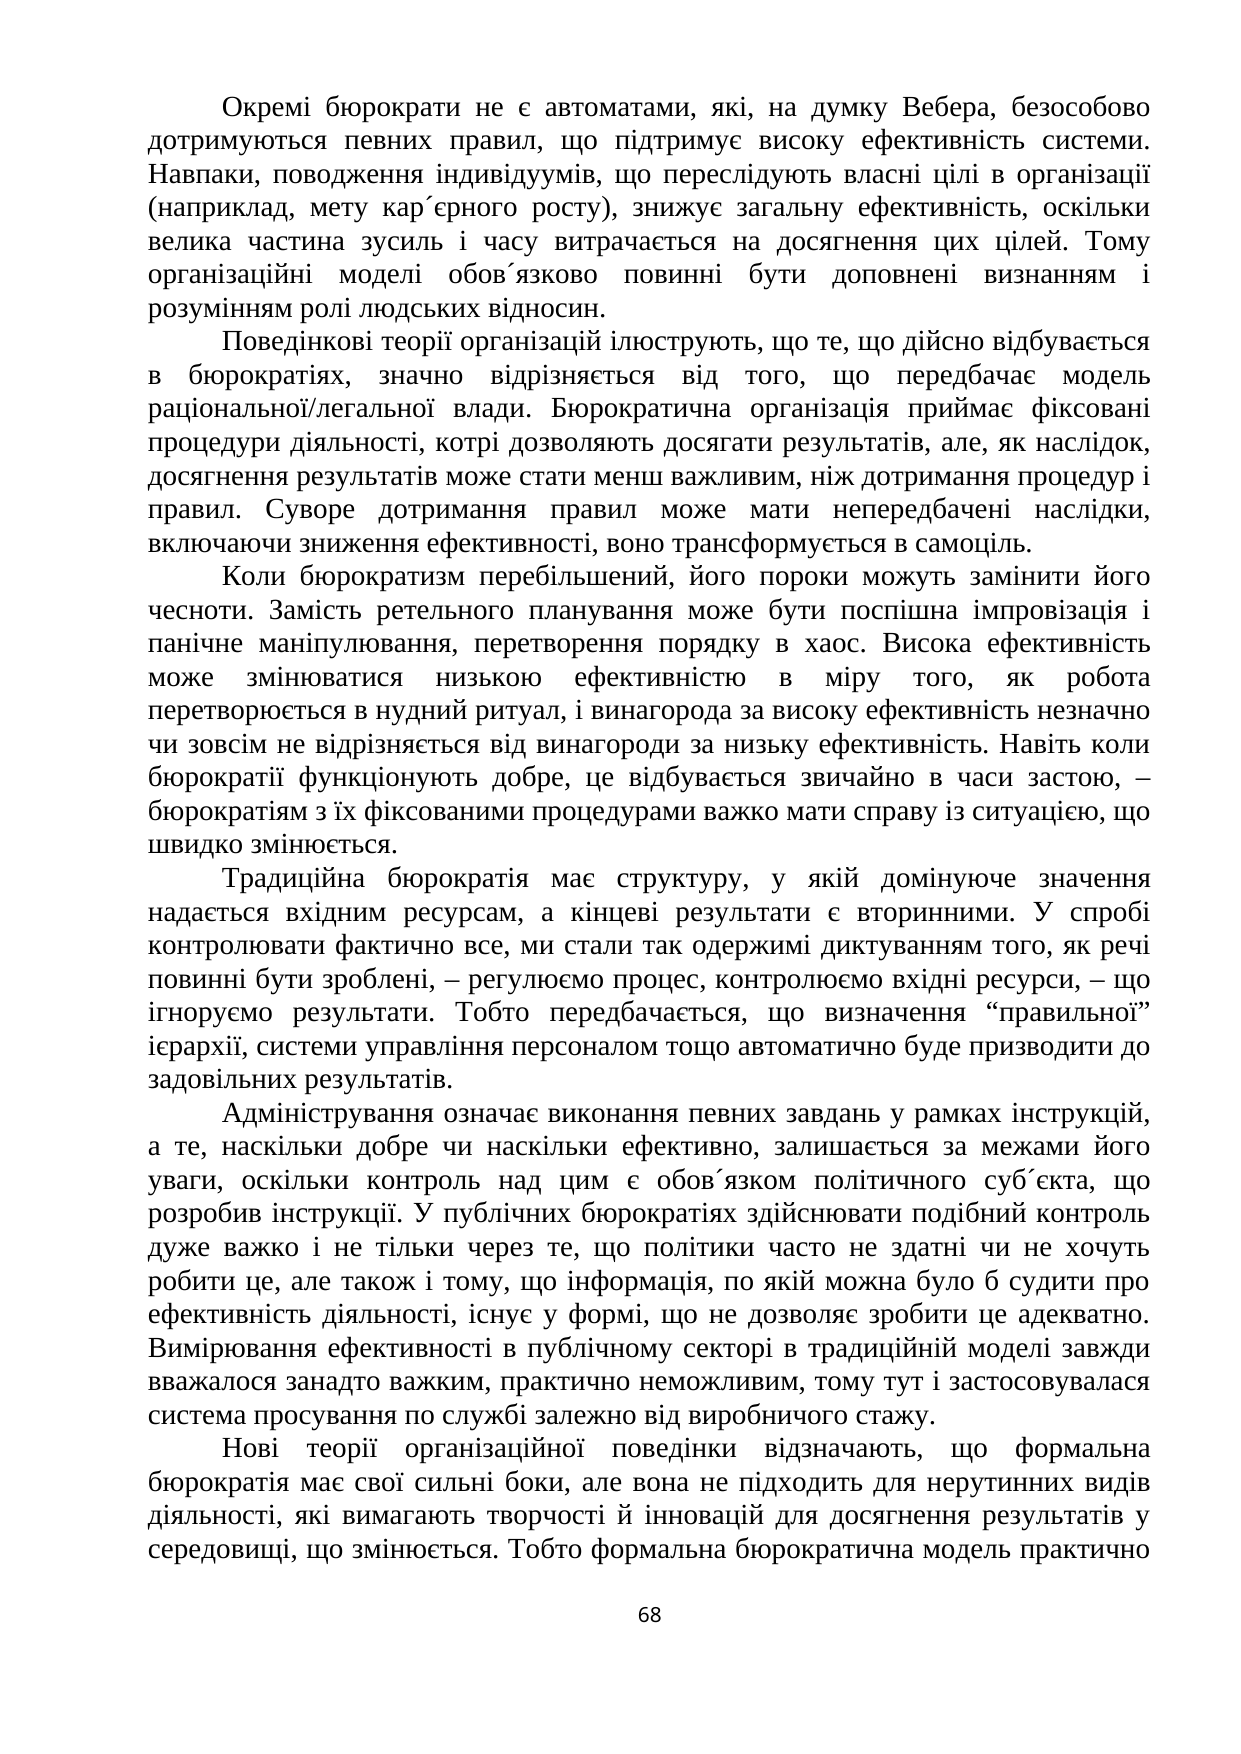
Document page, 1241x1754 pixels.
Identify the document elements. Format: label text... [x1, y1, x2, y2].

text Традиційна бюрократія має структуру, у якій домінуюче значення надається вхідним ресурсам, а кінцеві результати є вторинними. У спробі контролювати фактично все, ми стали так одержимі диктуванням того, як речі повинні бути зроблені, – регулюємо процес, контролюємо вхідні ресурси, – що ігноруємо результати. Тобто передбачається, що визначення “правильної” ієрархії, системи управління персоналом тощо автоматично буде призводити до задовільних результатів. [148, 860, 1152, 1095]
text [148, 1430, 1152, 1564]
text Коли бюрократизм перебільшений, його пороки можуть замінити його чесноти. Замість ретельного планування може бути поспішна імпровізація і панічне маніпулювання, перетворення порядку в хаос. Висока ефективність може змінюватися низькою ефективністю в міру того, як робота перетворюється в нудний ритуал, і винагорода за високу ефективність незначно чи зовсім не відрізняється від винагороди за низьку ефективність. Навіть коли бюрократії функціонують добре, це відбувається звичайно в часи застою, – бюрократіям з їх фіксованими процедурами важко мати справу із ситуацією, що швидко змінюється. [148, 558, 1152, 860]
text Адміністрування означає виконання певних завдань у рамках інструкцій, а те, наскільки добре чи наскільки ефективно, залишається за межами його уваги, оскільки контроль над цим є обов´язком політичного суб´єкта, що розробив інструкції. У публічних бюрократіях здійснювати подібний контроль дуже важко і не тільки через те, що політики часто не здатні чи не хочуть робити це, але також і тому, що інформація, по якій можна було б судити про ефективність діяльності, існує у формі, що не дозволяє зробити це адекватно. Вимірювання ефективності в публічному секторі в традиційній моделі завжди вважалося занадто важким, практично неможливим, тому тут і застосовувалася система просування по службі залежно від виробничого стажу. [148, 1095, 1152, 1430]
text Окремі бюрократи не є автоматами, які, на думку Вебера, безособово дотримуються певних правил, що підтримує високу ефективність системи. Навпаки, поводження індивідуумів, що переслідують власні цілі в організації (наприклад, мету кар´єрного росту), знижує загальну ефективність, оскільки велика частина зусиль і часу витрачається на досягнення цих цілей. Тому організаційні моделі обов´язково повинні бути доповнені визнанням і розумінням ролі людських відносин. [148, 89, 1152, 323]
text Поведінкові теорії організацій ілюструють, що те, що дійсно відбувається в бюрократіях, значно відрізняється від того, що передбачає модель раціональної/легальної влади. Бюрократична організація приймає фіксовані процедури діяльності, котрі дозволяють досягати результатів, але, як наслідок, досягнення результатів може стати менш важливим, ніж дотримання процедур і правил. Суворе дотримання правил може мати непередбачені наслідки, включаючи зниження ефективності, воно трансформується в самоціль. [148, 323, 1152, 558]
